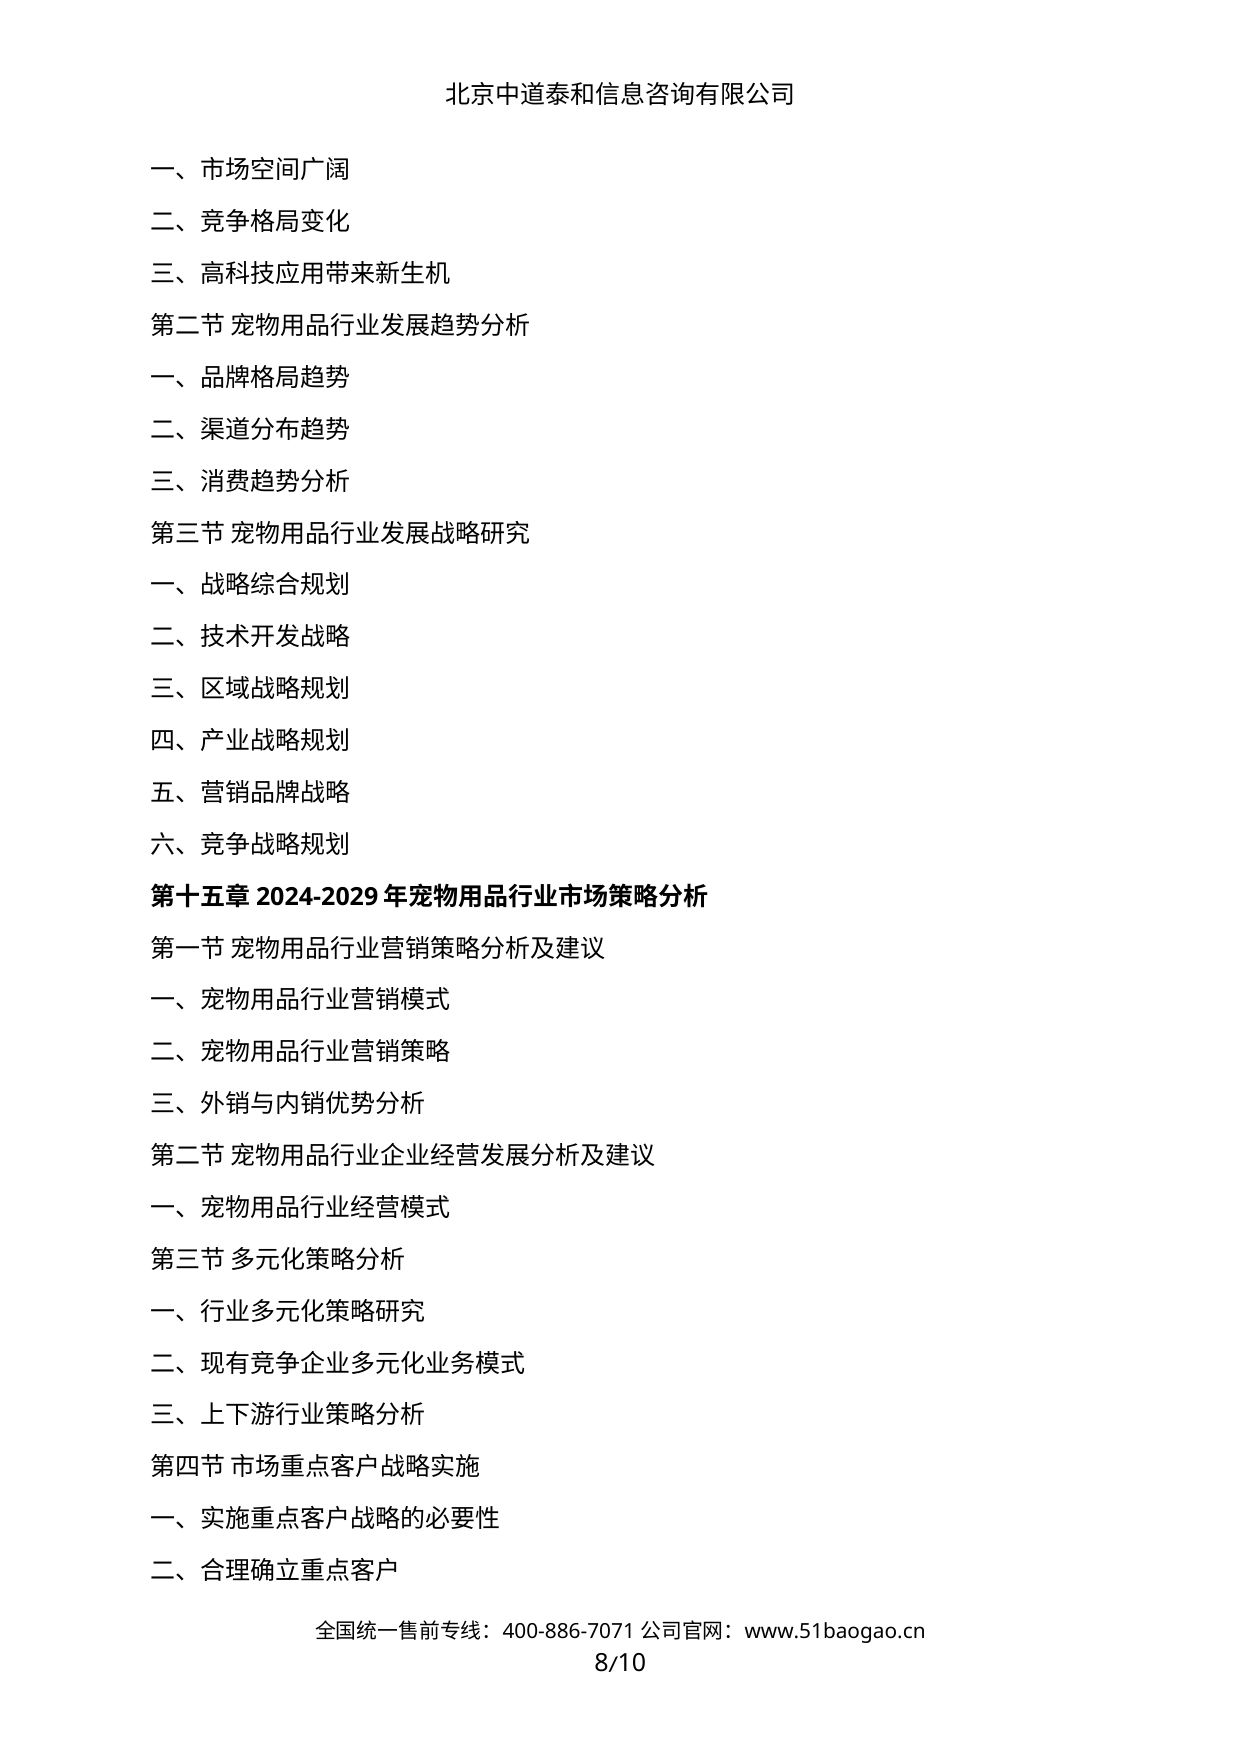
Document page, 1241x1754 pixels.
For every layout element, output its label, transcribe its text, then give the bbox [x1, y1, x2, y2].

text 三、消费趋势分析 [150, 461, 1090, 497]
text 一、实施重点客户战略的必要性 [150, 1499, 1090, 1535]
text 第一节 宠物用品行业营销策略分析及建议 [150, 928, 1090, 964]
text 一、宠物用品行业营销模式 [150, 980, 1090, 1016]
text 三、高科技应用带来新生机 [150, 254, 1090, 290]
text 一、宠物用品行业经营模式 [150, 1187, 1090, 1224]
text 第三节 宠物用品行业发展战略研究 [150, 513, 1090, 549]
text 第二节 宠物用品行业企业经营发展分析及建议 [150, 1136, 1090, 1172]
text 第四节 市场重点客户战略实施 [150, 1447, 1090, 1483]
text 二、技术开发战略 [150, 617, 1090, 653]
text 一、品牌格局趋势 [150, 357, 1090, 394]
text 一、战略综合规划 [150, 565, 1090, 601]
text 二、合理确立重点客户 [150, 1551, 1090, 1587]
text 第三节 多元化策略分析 [150, 1239, 1090, 1276]
text 一、行业多元化策略研究 [150, 1291, 1090, 1327]
text 四、产业战略规划 [150, 721, 1090, 757]
text 三、区域战略规划 [150, 669, 1090, 705]
text 第二节 宠物用品行业发展趋势分析 [150, 306, 1090, 342]
text 二、渠道分布趋势 [150, 409, 1090, 446]
text 三、上下游行业策略分析 [150, 1395, 1090, 1431]
text 二、竞争格局变化 [150, 202, 1090, 238]
text 第十五章 2024-2029年宠物用品行业市场策略分析 [150, 876, 1090, 912]
text 一、市场空间广阔 [150, 150, 1090, 186]
text 五、营销品牌战略 [150, 772, 1090, 809]
text 二、现有竞争企业多元化业务模式 [150, 1343, 1090, 1379]
text 三、外销与内销优势分析 [150, 1084, 1090, 1120]
text 二、宠物用品行业营销策略 [150, 1032, 1090, 1068]
text 六、竞争战略规划 [150, 824, 1090, 861]
